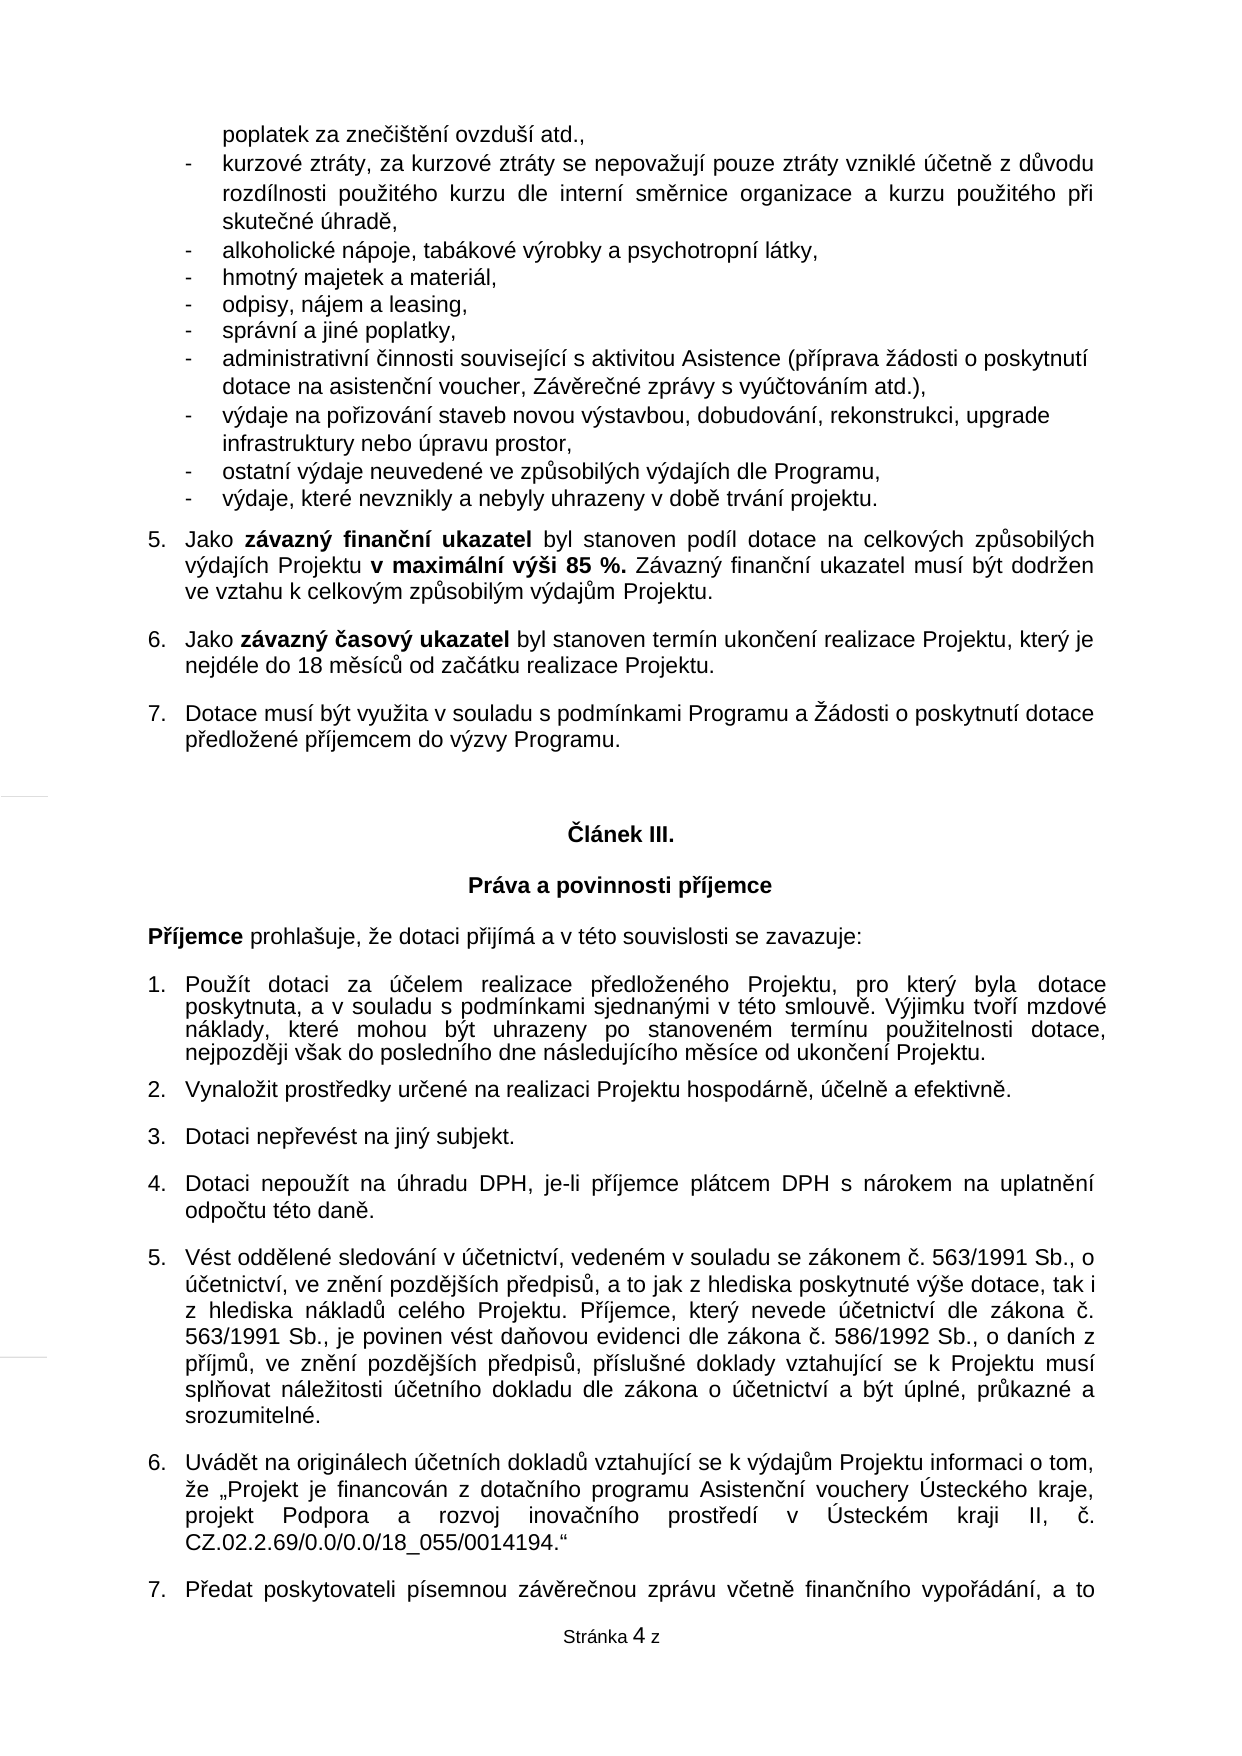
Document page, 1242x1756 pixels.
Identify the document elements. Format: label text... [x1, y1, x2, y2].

list výdaje na pořizování staveb novou výstavbou, dobudování, rekonstrukci, upgrade infrastruktury nebo úpravu prostor, [185, 401, 1094, 456]
list Uvádět na originálech účetních dokladů vztahující se k výdajům Projektu informaci o tom, že „Projekt je financován z dotačního programu Asistenční vouchery Ústeckého kraje, projekt Podpora a rozvoj inovačního prostředí v Ústeckém kraji II, č. CZ.02.2.69/0.0/0.0/18_055/0014194.“ [148, 1449, 1095, 1555]
list Dotace musí být využita v souladu s podmínkami Programu a Žádosti o poskytnutí dotace předložené příjemcem do výzvy Programu. [148, 699, 1095, 752]
list Jako závazný finanční ukazatel byl stanoven podíl dotace na celkových způsobilých výdajích Projektu v maximální výši 85 %. Závazný finanční ukazatel musí být dodržen ve vztahu k celkovým způsobilým výdajům Projektu. [148, 526, 1095, 604]
list Dotaci nepřevést na jiný subjekt. [147, 1123, 1119, 1150]
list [185, 121, 1093, 147]
subtitle Článek III. [260, 821, 981, 847]
list Vynaložit prostředky určené na realizaci Projektu hospodárně, účelně a efektivně. [147, 1076, 1119, 1102]
list ostatní výdaje neuvedené ve způsobilých výdajích dle Programu, [185, 458, 1119, 485]
list Vést oddělené sledování v účetnictví, vedeném v souladu se zákonem č. 563/1991 Sb., o účetnictví, ve znění pozdějších předpisů, a to jak z hlediska poskytnuté výše dotace, tak i z hlediska nákladů celého Projektu. Příjemce, který nevede účetnictví dle zákona č. 563/1991 Sb., je povinen vést daňovou evidenci dle zákona č. 586/1992 Sb., o daních z příjmů, ve znění pozdějších předpisů, příslušné doklady vztahující se k Projektu musí splňovat náležitosti účetního dokladu dle zákona o účetnictví a být úplné, průkazné a srozumitelné. [148, 1244, 1096, 1429]
list kurzové ztráty, za kurzové ztráty se nepovažují pouze ztráty vzniklé účetně z důvodu rozdílnosti použitého kurzu dle interní směrnice organizace a kurzu použitého při skutečné úhradě, [185, 149, 1094, 234]
list alkoholické nápoje, tabákové výrobky a psychotropní látky, [185, 237, 1119, 264]
list administrativní činnosti související s aktivitou Asistence (příprava žádosti o poskytnutí dotace na asistenční voucher, Závěrečné zprávy s vyúčtováním atd.), [185, 344, 1094, 399]
list Dotaci nepoužít na úhradu DPH, je-li příjemce plátcem DPH s nárokem na uplatnění odpočtu této daně. [148, 1170, 1095, 1223]
list Použít dotaci za účelem realizace předloženého Projektu, pro který byla dotace poskytnuta, a v souladu s podmínkami sjednanými v této smlouvě. Výjimku tvoří mzdové náklady, které mohou být uhrazeny po stanoveném termínu použitelnosti dotace, nejpozději však do posledního dne následujícího měsíce od ukončení Projektu. [147, 974, 1107, 1065]
list Jako závazný časový ukazatel byl stanoven termín ukončení realizace Projektu, který je nejdéle do 18 měsíců od začátku realizace Projektu. [148, 626, 1094, 678]
list správní a jiné poplatky, [185, 318, 1119, 344]
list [148, 1576, 1095, 1602]
list výdaje, které nevznikly a nebyly uhrazeny v době trvání projektu. [185, 485, 1119, 512]
list hmotný majetek a materiál, [185, 264, 1119, 291]
text Práva a povinnosti příjemce Příjemce prohlašuje, že dotaci přijímá a v této souvislosti se zavazuje: [148, 872, 864, 949]
list odpisy, nájem a leasing, [185, 291, 1119, 318]
